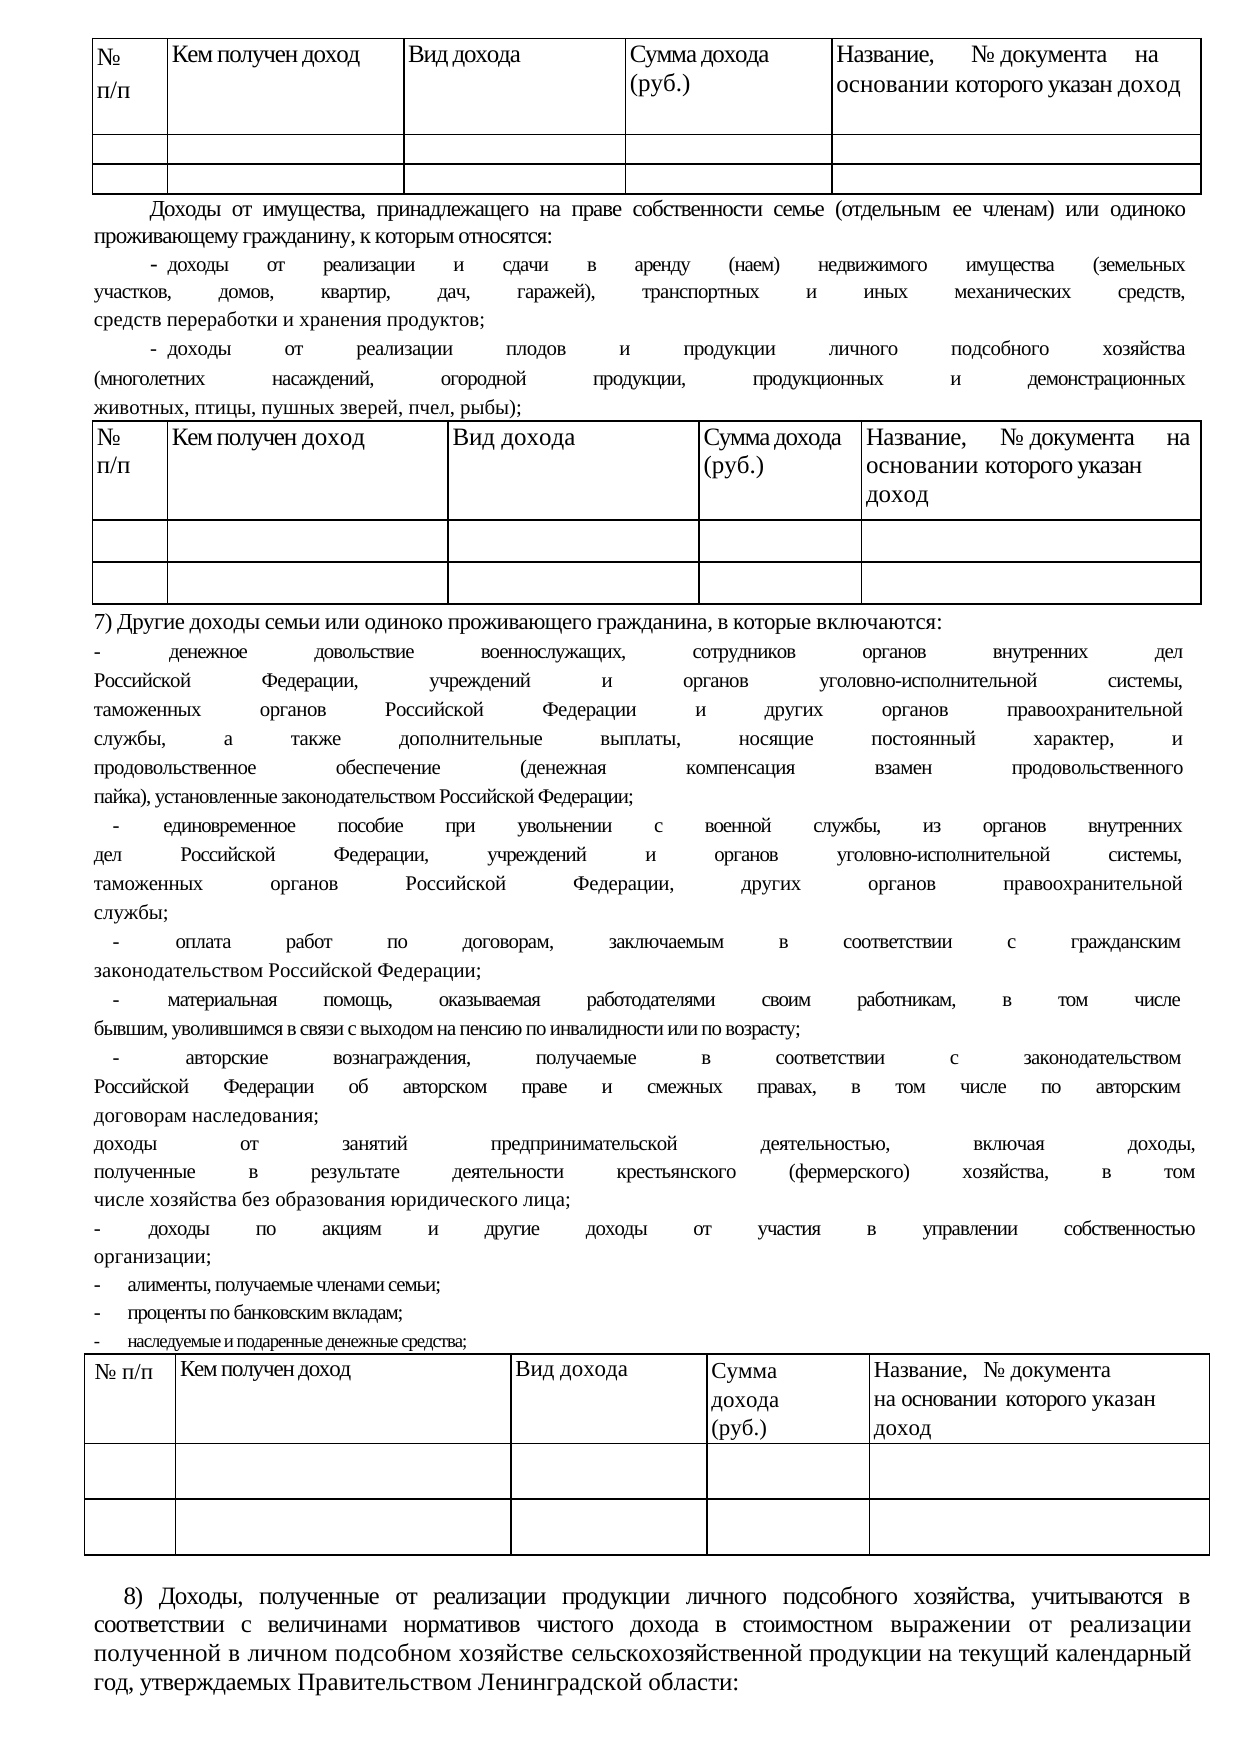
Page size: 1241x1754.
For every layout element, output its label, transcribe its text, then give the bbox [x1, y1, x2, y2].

table_cell [93, 521, 167, 561]
table_header Кем получен доход [176, 1355, 510, 1442]
table_cell [163, 165, 167, 193]
table_cell [512, 1500, 706, 1554]
text - единовременное пособие при увольнении с военной службы, из органов внутренних дел Российской Федерации, учреждений и органов уголовно-исполнительной системы, таможенных органов Российской Федерации, других органов правоохранительной службы; [94, 809, 1183, 925]
table_header Сумма дохода (руб.) [626, 39, 831, 134]
table_header Сумма дохода (руб.) [708, 1355, 869, 1442]
table_header Вид дохода [512, 1355, 706, 1442]
table_header Сумма дохода (руб.) [700, 422, 861, 519]
text 7) Другие доходы семьи или одиноко проживающего гражданина, в которые включаются: [94, 605, 1183, 636]
table_cell [862, 563, 1200, 603]
table_cell [512, 1444, 706, 1498]
table_cell [399, 165, 403, 193]
table_header Вид дохода [405, 39, 625, 134]
text 8) Доходы, полученные от реализации продукции личного подсобного хозяйства, учитываются в соответствии с величинами нормативов чистого дохода в стоимостном выражении от реализации полученной в личном подсобном хозяйстве сельскохозяйственной продукции на текущий календарный год, утверждаемых Правительством Ленинградской области: [94, 1581, 1191, 1696]
table_cell [708, 1500, 869, 1554]
table_header № п/п [93, 422, 167, 519]
text - доходы по акциям и другие доходы от участия в управлении собственностью организации; [94, 1213, 1196, 1269]
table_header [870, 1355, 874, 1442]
table_cell [862, 521, 1200, 561]
table_cell [168, 521, 447, 561]
table_cell [621, 135, 625, 163]
table_header Название, № документа на основании которого указан доход [833, 39, 1200, 134]
table_cell [93, 165, 97, 193]
table_header Кем получен доход [168, 422, 447, 519]
table_cell [870, 1500, 1209, 1554]
table_cell [176, 1444, 510, 1498]
table_cell [93, 563, 167, 603]
table_cell [85, 1444, 175, 1498]
text - доходы от реализации плодов и продукции личного подсобного хозяйства (многолетних насаждений, огородной продукции, продукционных и демонстрационных животных, птицы, пушных зверей, пчел, рыбы); [94, 332, 1186, 420]
table_cell [449, 563, 698, 603]
table_header № п/п [93, 39, 167, 134]
table_cell [85, 1500, 175, 1554]
table_cell [870, 1444, 1209, 1498]
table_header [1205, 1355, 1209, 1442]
table_cell [700, 563, 861, 603]
text Доходы от имущества, принадлежащего на праве собственности семье (отдельным ее членам) или одиноко проживающему гражданину, к которым относятся: [94, 195, 1186, 249]
table_cell [449, 521, 698, 561]
table_cell [168, 165, 172, 193]
text - доходы от реализации и сдачи в аренду (наем) недвижимого имущества (земельных участков, домов, квартир, дач, гаражей), транспортных и иных механических средств, средств переработки и хранения продуктов; [94, 249, 1186, 332]
table_cell [168, 135, 172, 163]
table_cell [168, 563, 447, 603]
text доходы от занятий предпринимательской деятельностью, включая доходы, полученные в результате деятельности крестьянского (фермерского) хозяйства, в том числе хозяйства без образования юридического лица; [94, 1128, 1196, 1212]
text - материальная помощь, оказываемая работодателями своим работникам, в том числе бывшим, уволившимся в связи с выходом на пенсию по инвалидности или по возрасту; [94, 983, 1181, 1041]
table_header № п/п [85, 1355, 175, 1442]
list алименты, получаемые членами семьи; [94, 1269, 1200, 1297]
text - авторские вознаграждения, получаемые в соответствии с законодательством Российской Федерации об авторском праве и смежных правах, в том числе по авторским договорам наследования; [94, 1041, 1182, 1128]
table_header Вид дохода [449, 422, 698, 519]
text - денежное довольствие военнослужащих, сотрудников органов внутренних дел Российской Федерации, учреждений и органов уголовно-исполнительной системы, таможенных органов Российской Федерации и других органов правоохранительной службы, а также дополнительные выплаты, носящие постоянный характер, и продовольственное обеспечение (денежная компенсация взамен продовольственного пайка), установленные законодательством Российской Федерации; [94, 636, 1183, 809]
table_cell [176, 1500, 510, 1554]
table_header Название, № документа на основании которого указан доход [862, 422, 1200, 519]
table_cell [163, 135, 167, 163]
list наследуемые и подаренные денежные средства; [94, 1325, 1200, 1353]
table_cell [621, 165, 625, 193]
table_cell [700, 521, 861, 561]
table_cell [708, 1444, 869, 1498]
table_cell [399, 135, 403, 163]
table_header Кем получен доход [168, 39, 403, 134]
list проценты по банковским вкладам; [94, 1297, 1200, 1325]
text - оплата работ по договорам, заключаемым в соответствии с гражданским законодательством Российской Федерации; [94, 925, 1181, 983]
table_cell [93, 135, 97, 163]
